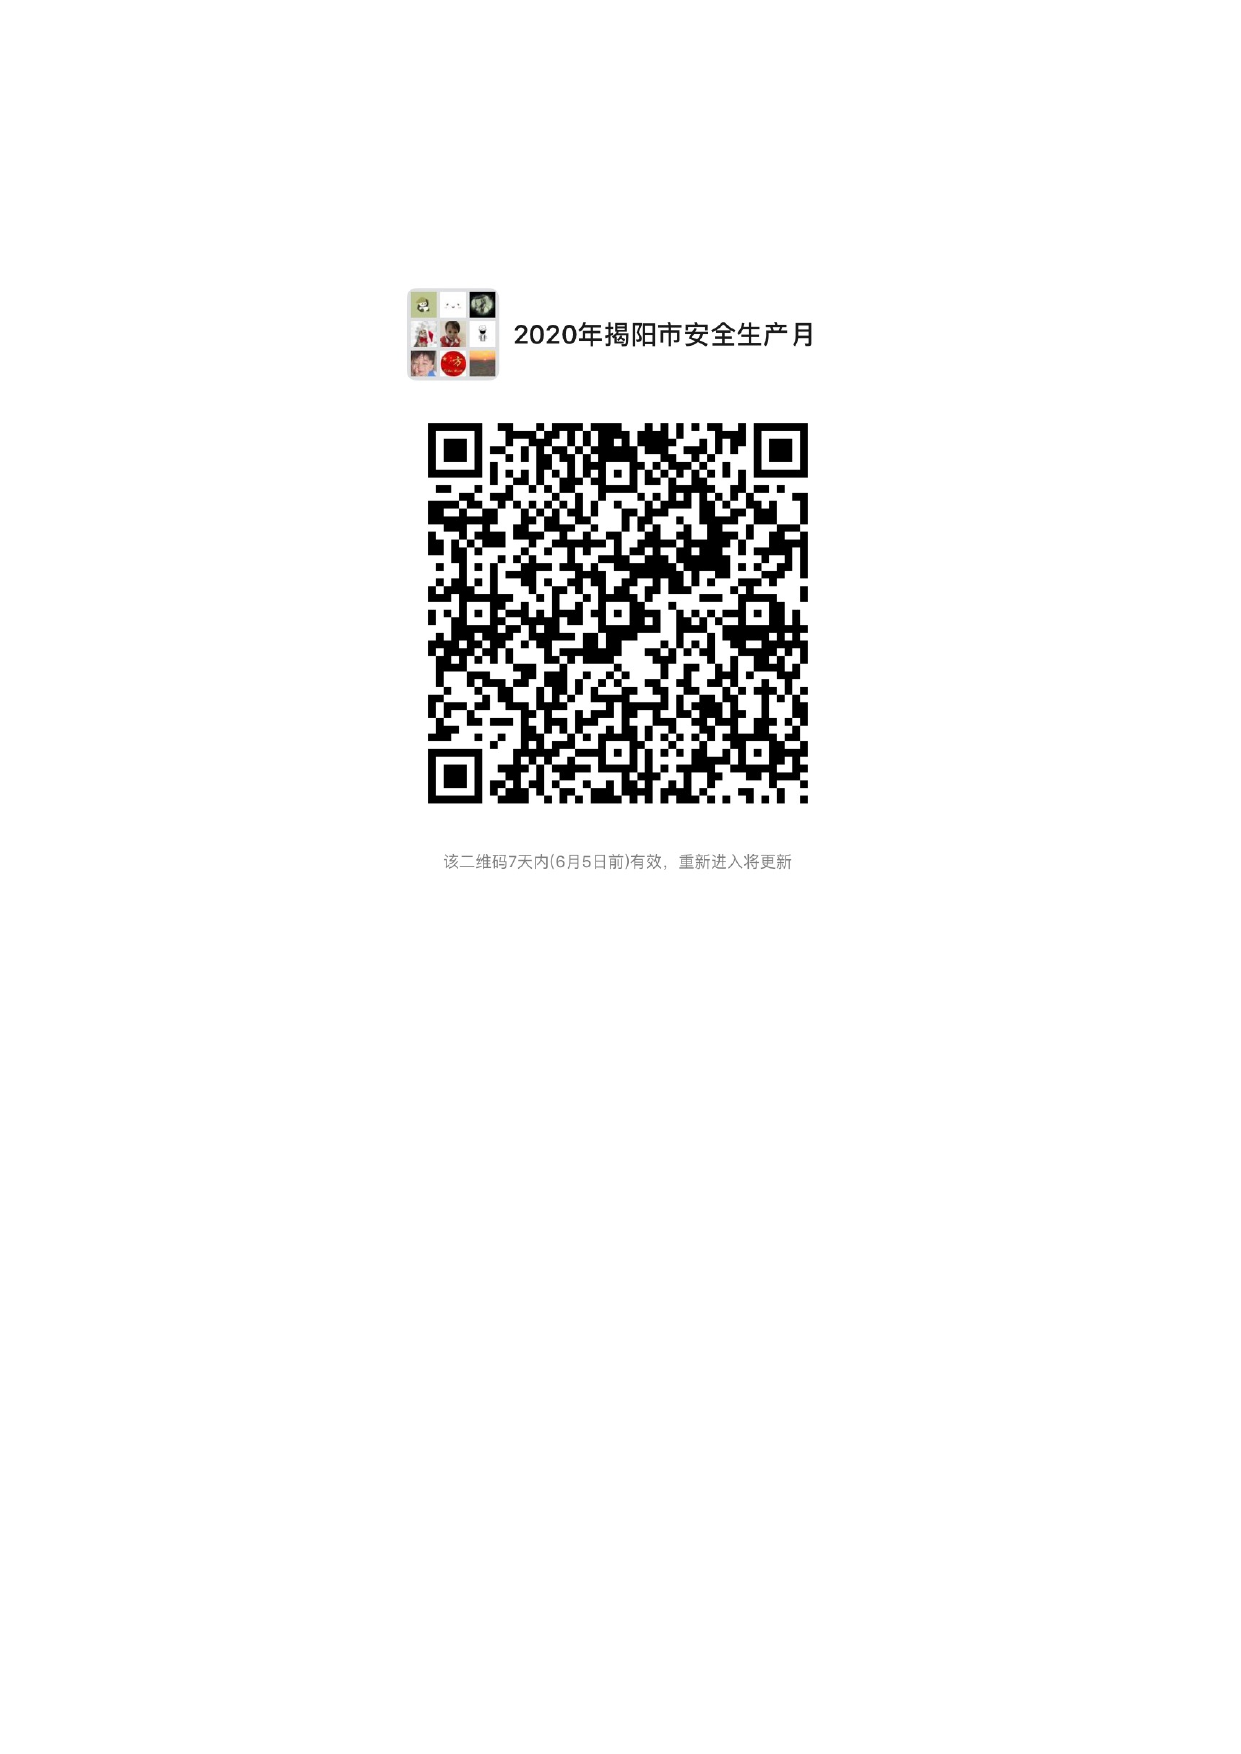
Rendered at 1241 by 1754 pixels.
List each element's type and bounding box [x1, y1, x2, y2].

picture [374, 255, 861, 903]
